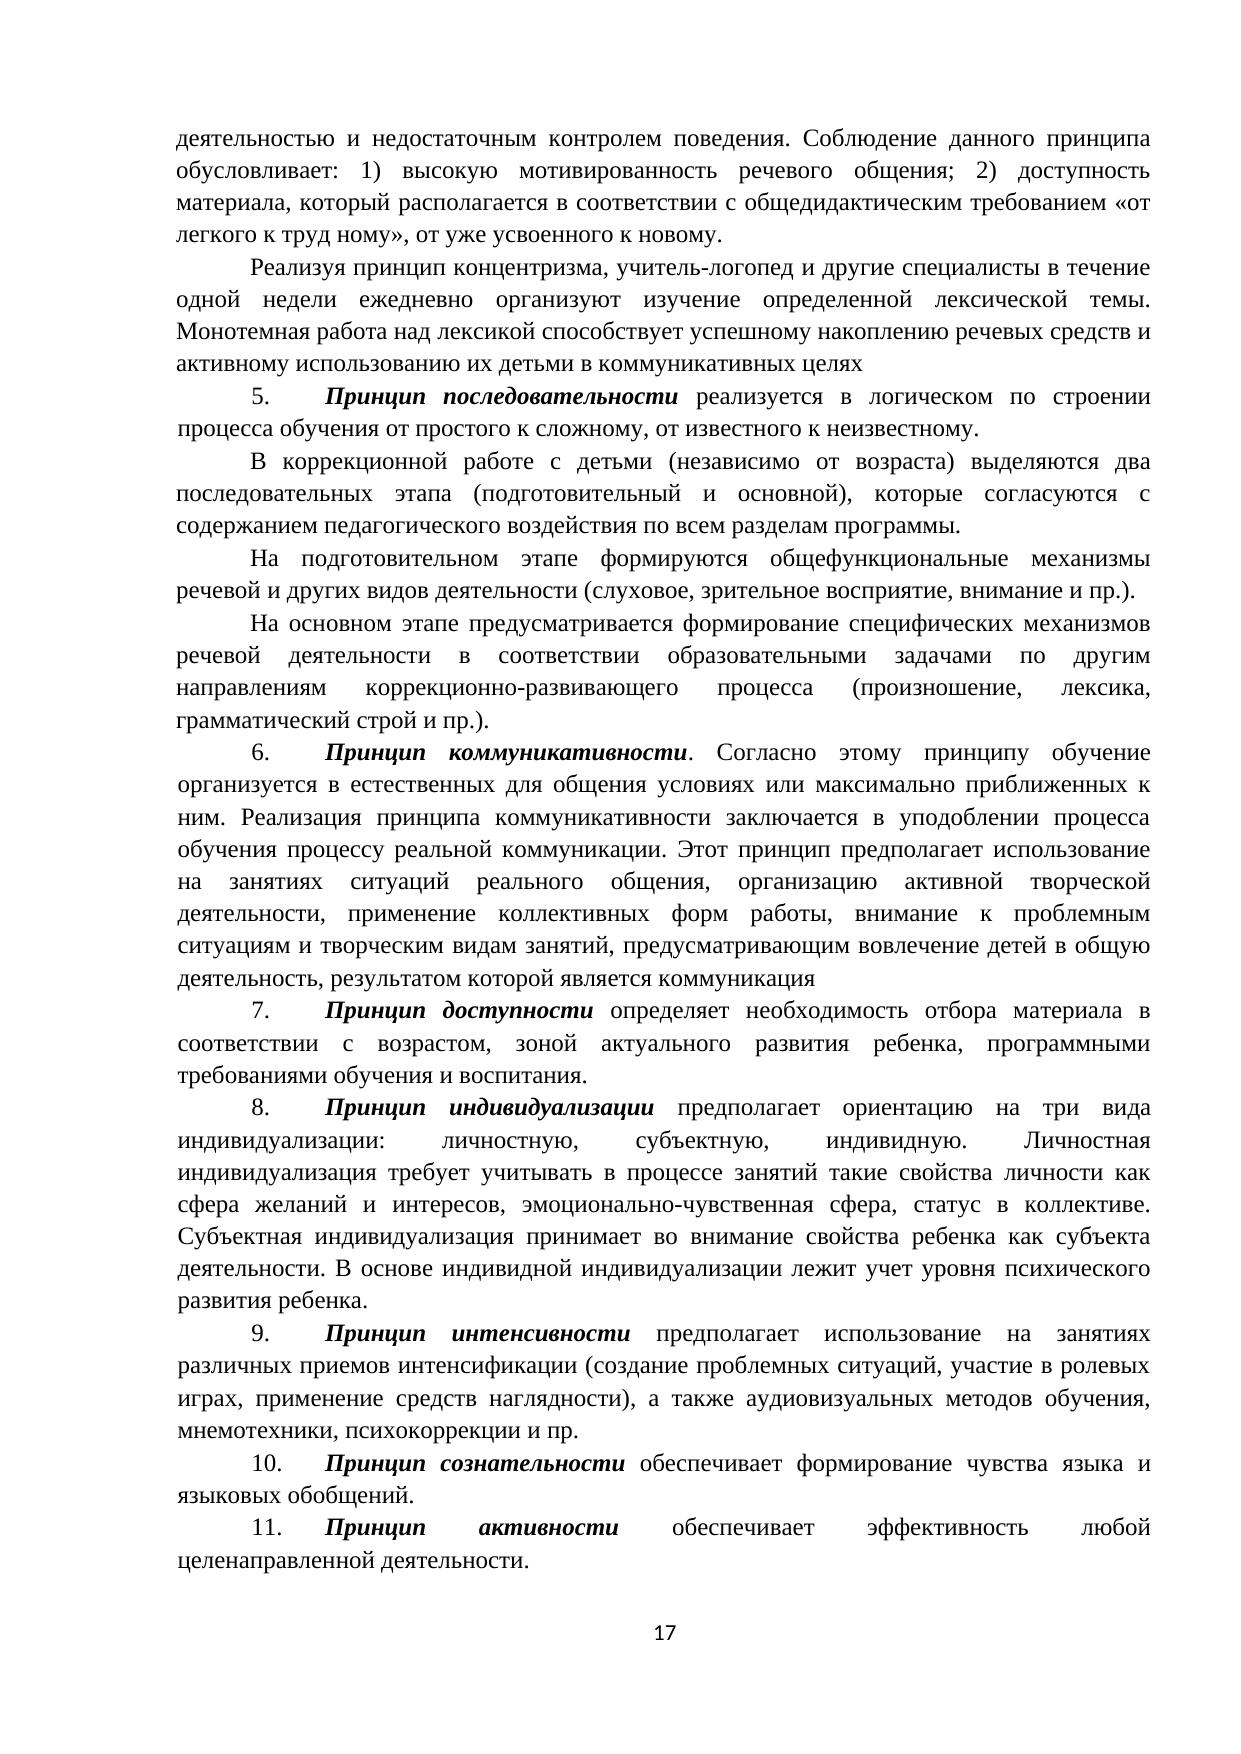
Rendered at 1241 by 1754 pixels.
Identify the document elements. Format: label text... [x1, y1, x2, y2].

list Принцип индивидуализации предполагает ориентацию на три вида индивидуализации: личностную, субъектную, индивидную. Личностная индивидуализация требует учитывать в процессе занятий такие свойства личности как сфера желаний и интересов, эмоционально-чувственная сфера, статус в коллективе. Субъектная индивидуализация принимает во внимание свойства ребенка как субъекта деятельности. В основе индивидной индивидуализации лежит учет уровня психического развития ребенка. [177, 1092, 1151, 1314]
list Принцип доступности определяет необходимость отбора материала в соответствии с возрастом, зоной актуального развития ребенка, программными требованиями обучения и воспитания. [177, 995, 1151, 1088]
text В коррекционной работе с детьми (независимо от возраста) выделяются два последовательных этапа (подготовительный и основной), которые согласуются с содержанием педагогического воздействия по всем разделам программы. [176, 446, 1151, 539]
text На подготовительном этапе формируются общефункциональные механизмы речевой и других видов деятельности (слуховое, зрительное восприятие, внимание и пр.). [176, 543, 1151, 604]
list Принцип сознательности обеспечивает формирование чувства языка и языковых обобщений. [177, 1448, 1151, 1508]
list Принцип коммуникативности. Согласно этому принципу обучение организуется в естественных для общения условиях или максимально приближенных к ним. Реализация принципа коммуникативности заключается в уподоблении процесса обучения процессу реальной коммуникации. Этот принцип предполагает использование на занятиях ситуаций реального общения, организацию активной творческой деятельности, применение коллективных форм работы, внимание к проблемным ситуациям и творческим видам занятий, предусматривающим вовлечение детей в общую деятельность, результатом которой является коммуникация [177, 737, 1151, 991]
list Принцип интенсивности предполагает использование на занятиях различных приемов интенсификации (создание проблемных ситуаций, участие в ролевых играх, применение средств наглядности), а также аудиовизуальных методов обучения, мнемотехники, психокоррекции и пр. [177, 1318, 1151, 1444]
text Реализуя принцип концентризма, учитель-логопед и другие специалисты в течение одной недели ежедневно организуют изучение определенной лексической темы. Монотемная работа над лексикой способствует успешному накоплению речевых средств и активному использованию их детьми в коммуникативных целях [176, 252, 1151, 377]
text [176, 123, 1151, 248]
list Принцип активности обеспечивает эффективность любой целенаправленной деятельности. [177, 1512, 1151, 1573]
text На основном этапе предусматривается формирование специфических механизмов речевой деятельности в соответствии образовательными задачами по другим направлениям коррекционно-развивающего процесса (произношение, лексика, грамматический строй и пр.). [176, 608, 1151, 733]
list Принцип последовательности реализуется в логическом по строении процесса обучения от простого к сложному, от известного к неизвестному. [177, 381, 1151, 442]
